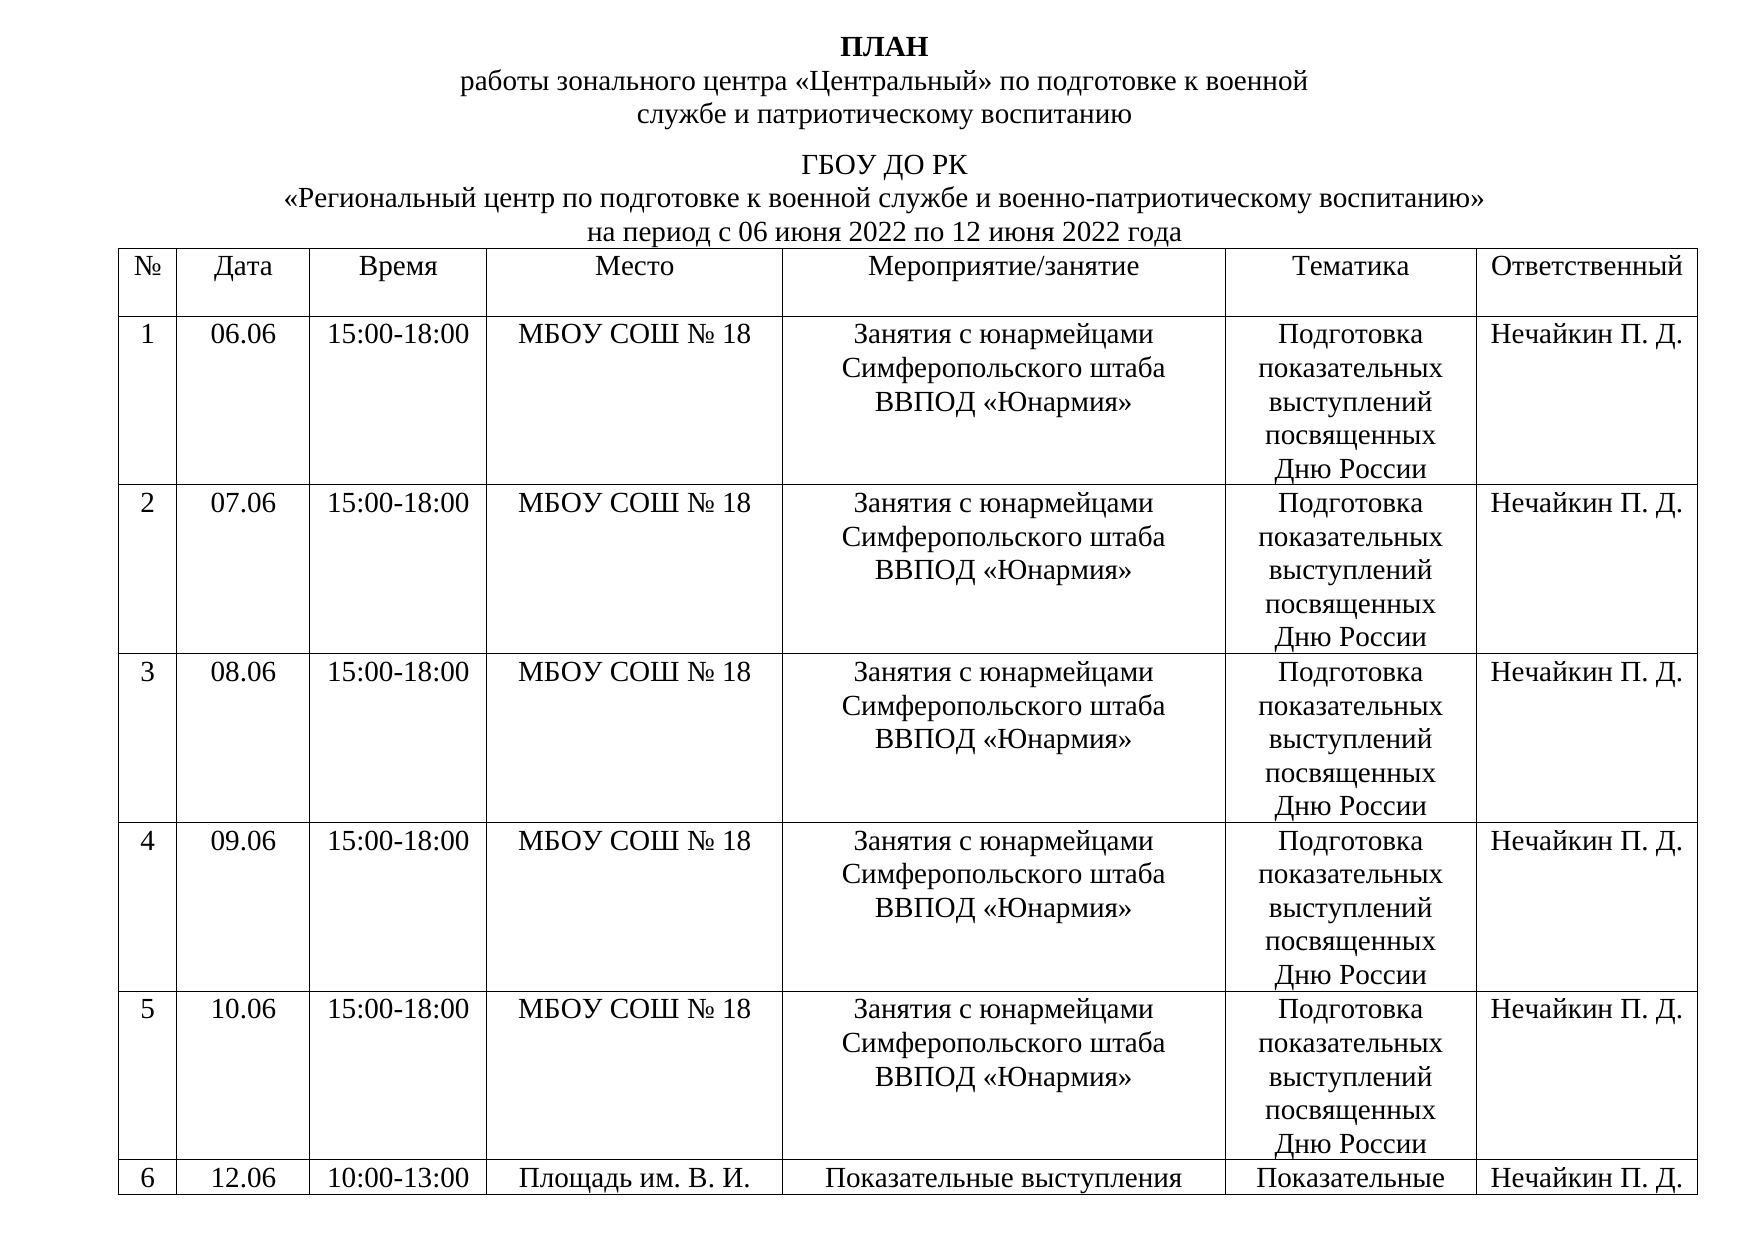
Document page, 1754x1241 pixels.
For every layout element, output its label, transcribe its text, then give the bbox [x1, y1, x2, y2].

table_cell Занятия с юнармейцами Симферопольского штаба ВВПОД «Юнармия» [783, 992, 1225, 1159]
table_cell Нечайкин П. Д. [1477, 317, 1697, 484]
table_cell 15:00-18:00 [310, 823, 486, 991]
table_cell 4 [119, 823, 176, 991]
table_cell Нечайкин П. Д. [1477, 1160, 1697, 1194]
table_cell 15:00-18:00 [310, 317, 486, 484]
table_cell Нечайкин П. Д. [1477, 823, 1697, 991]
table_header Тематика [1226, 249, 1476, 316]
table_cell 1 [119, 317, 176, 484]
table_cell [1226, 1160, 1476, 1194]
table_cell Подготовка показательных выступлений посвященных Дню России [1226, 485, 1476, 653]
table_cell МБОУ СОШ № 18 [487, 823, 782, 991]
table_cell 15:00-18:00 [310, 654, 486, 822]
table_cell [487, 1160, 782, 1194]
table_cell МБОУ СОШ № 18 [487, 654, 782, 822]
table_header Время [310, 249, 486, 316]
table_cell Занятия с юнармейцами Симферопольского штаба ВВПОД «Юнармия» [783, 823, 1225, 991]
table_cell 07.06 [177, 485, 309, 653]
table_cell 09.06 [177, 823, 309, 991]
table_cell Нечайкин П. Д. [1477, 485, 1697, 653]
text ГБОУ ДО РК «Региональный центр по подготовке к военной службе и военно-патриотическому воспитанию» [118, 147, 1651, 214]
table_cell Подготовка показательных выступлений посвященных Дню России [1226, 992, 1476, 1159]
table_cell 5 [119, 992, 176, 1159]
table_cell 08.06 [177, 654, 309, 822]
table_cell Подготовка показательных выступлений посвященных Дню России [1226, 823, 1476, 991]
table_cell Подготовка показательных выступлений посвященных Дню России [1226, 654, 1476, 822]
table_cell 12.06 [177, 1160, 309, 1194]
table_cell МБОУ СОШ № 18 [487, 992, 782, 1159]
table_header Мероприятие/занятие [783, 249, 1225, 316]
table_header Дата [177, 249, 309, 316]
table_cell Подготовка показательных выступлений посвященных Дню России [1226, 317, 1476, 484]
table_cell МБОУ СОШ № 18 [487, 485, 782, 653]
table_cell 15:00-18:00 [310, 485, 486, 653]
text работы зонального центра «Центральный» по подготовке к военной [118, 63, 1651, 97]
table_cell 6 [119, 1160, 176, 1194]
text ПЛАН [118, 29, 1651, 63]
table_cell Занятия с юнармейцами Симферопольского штаба ВВПОД «Юнармия» [783, 317, 1225, 484]
table_cell Нечайкин П. Д. [1477, 992, 1697, 1159]
table_cell 06.06 [177, 317, 309, 484]
table_cell Занятия с юнармейцами Симферопольского штаба ВВПОД «Юнармия» [783, 485, 1225, 653]
table_cell Занятия с юнармейцами Симферопольского штаба ВВПОД «Юнармия» [783, 654, 1225, 822]
table_cell 10:00-13:00 [310, 1160, 486, 1194]
table_cell 3 [119, 654, 176, 822]
text на период с 06 июня 2022 по 12 июня 2022 года [118, 214, 1651, 247]
table_header Ответственный [1477, 249, 1697, 316]
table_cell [783, 1160, 1225, 1194]
table_header № [119, 249, 176, 316]
table_header Место [487, 249, 782, 316]
table_cell МБОУ СОШ № 18 [487, 317, 782, 484]
text службе и патриотическому воспитанию [118, 97, 1651, 130]
table_cell Нечайкин П. Д. [1477, 654, 1697, 822]
table_cell 2 [119, 485, 176, 653]
table_cell 10.06 [177, 992, 309, 1159]
table_cell 15:00-18:00 [310, 992, 486, 1159]
